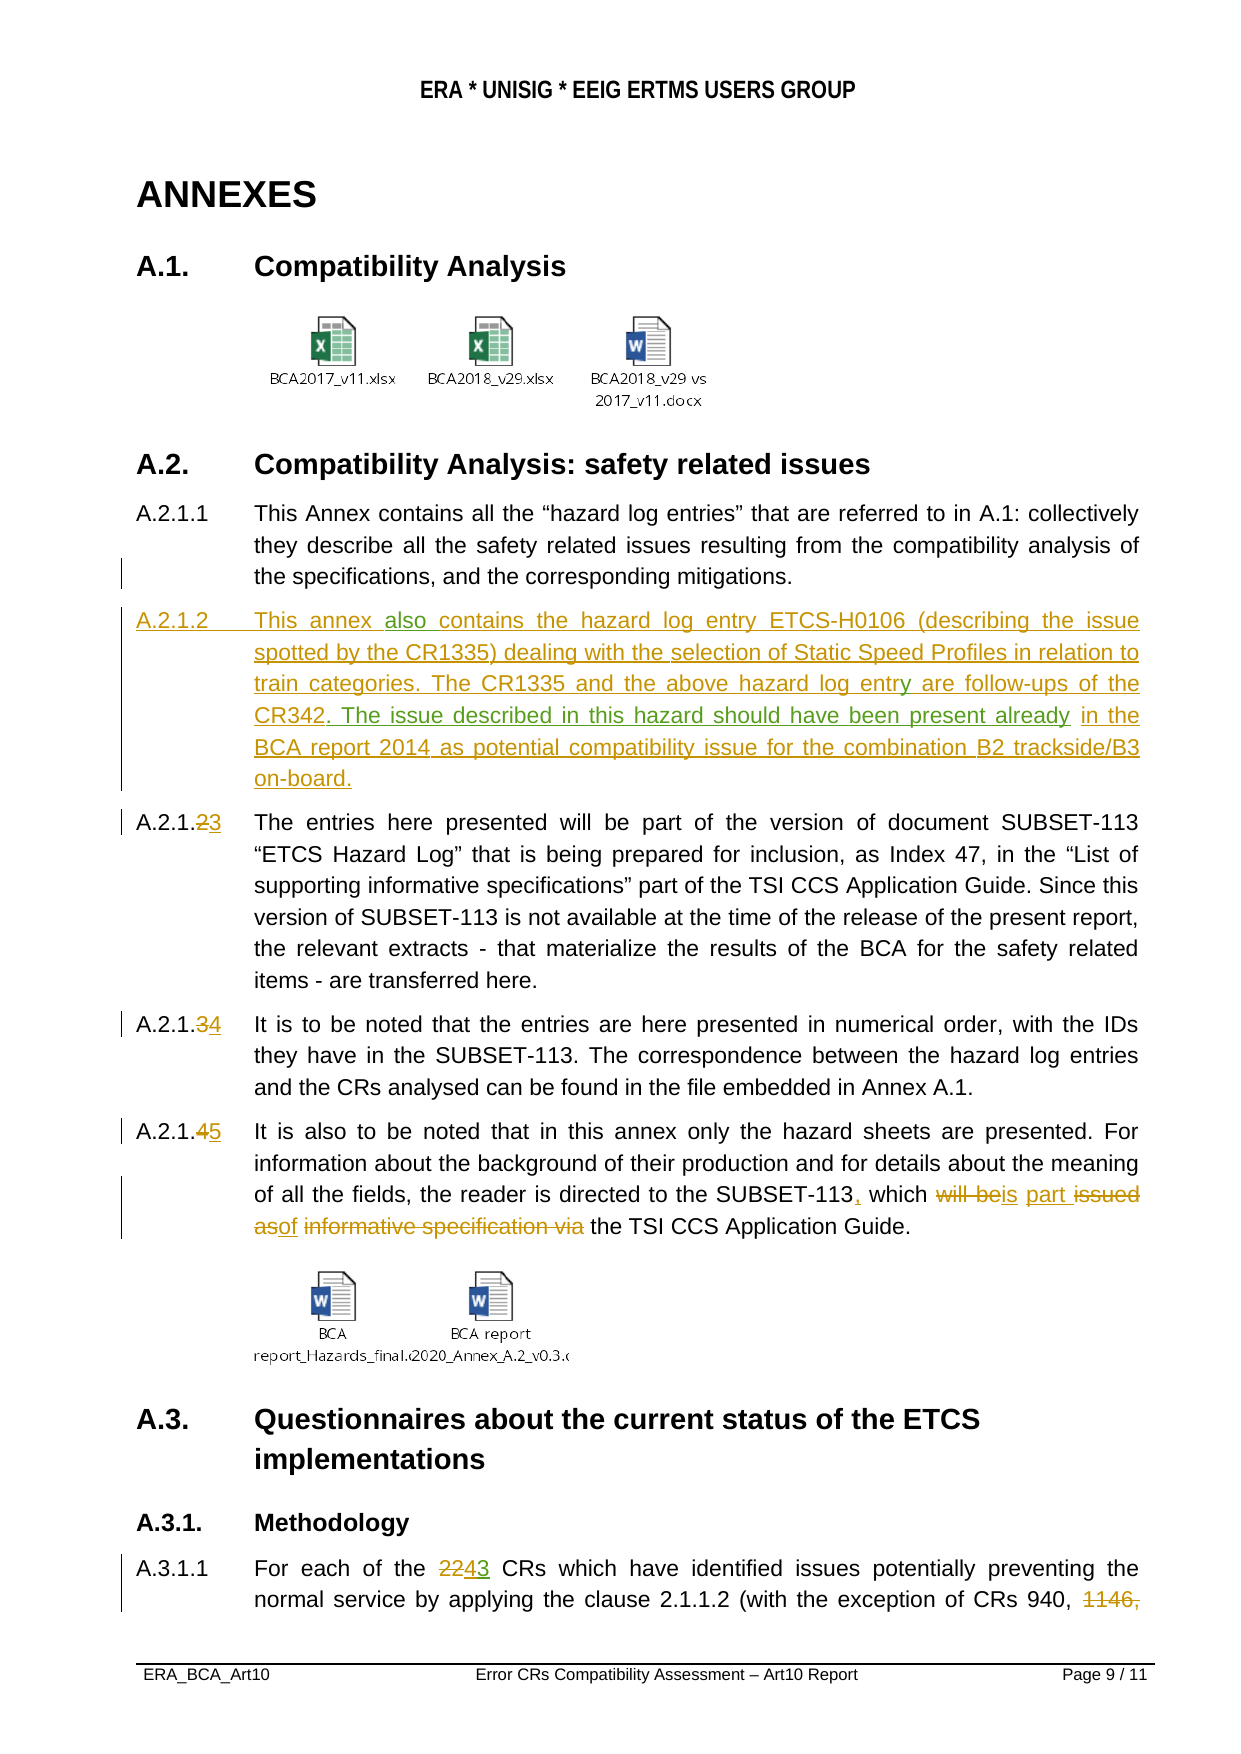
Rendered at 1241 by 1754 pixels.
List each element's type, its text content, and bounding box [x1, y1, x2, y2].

subtitle A.3.1. Methodology [136, 1507, 1140, 1536]
subtitle A.3. Questionnaires about the current status of the ETCS implementations [136, 1402, 1140, 1476]
text A.2.1.1 This Annex contains all the “hazard log entries” that are referred to in A.1: collectively they describe all the safety related issues resulting from the compatibility analysis of the specifications, and the corresponding mitigations. [136, 500, 1140, 589]
subtitle ANNEXES [136, 173, 1140, 216]
subtitle A.1. Compatibility Analysis [136, 249, 1140, 283]
subtitle A.2. Compatibility Analysis: safety related issues [136, 447, 1140, 481]
text A.2.1. It is also to be noted that in this annex only the hazard sheets are presented. For information about the background of their production and for details about the meaning of all the fields, the reader is directed to the SUBSET-113 which the TSI CCS Application Guide. [136, 1118, 1140, 1239]
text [136, 1554, 1140, 1612]
text A.2.1. The entries here presented will be part of the version of document SUBSET-113 “ETCS Hazard Log” that is being prepared for inclusion, as Index 47, in the “List of supporting informative specifications” part of the TSI CCS Application Guide. Since this version of SUBSET-113 is not available at the time of the release of the present report, the relevant extracts - that materialize the results of the BCA for the safety related items - are transferred here. [136, 809, 1140, 993]
text A.2.1. It is to be noted that the entries are here presented in numerical order, with the IDs they have in the SUBSET-113. The correspondence between the hazard log entries and the CRs analysed can be found in the file embedded in Annex A.1. [136, 1011, 1140, 1100]
